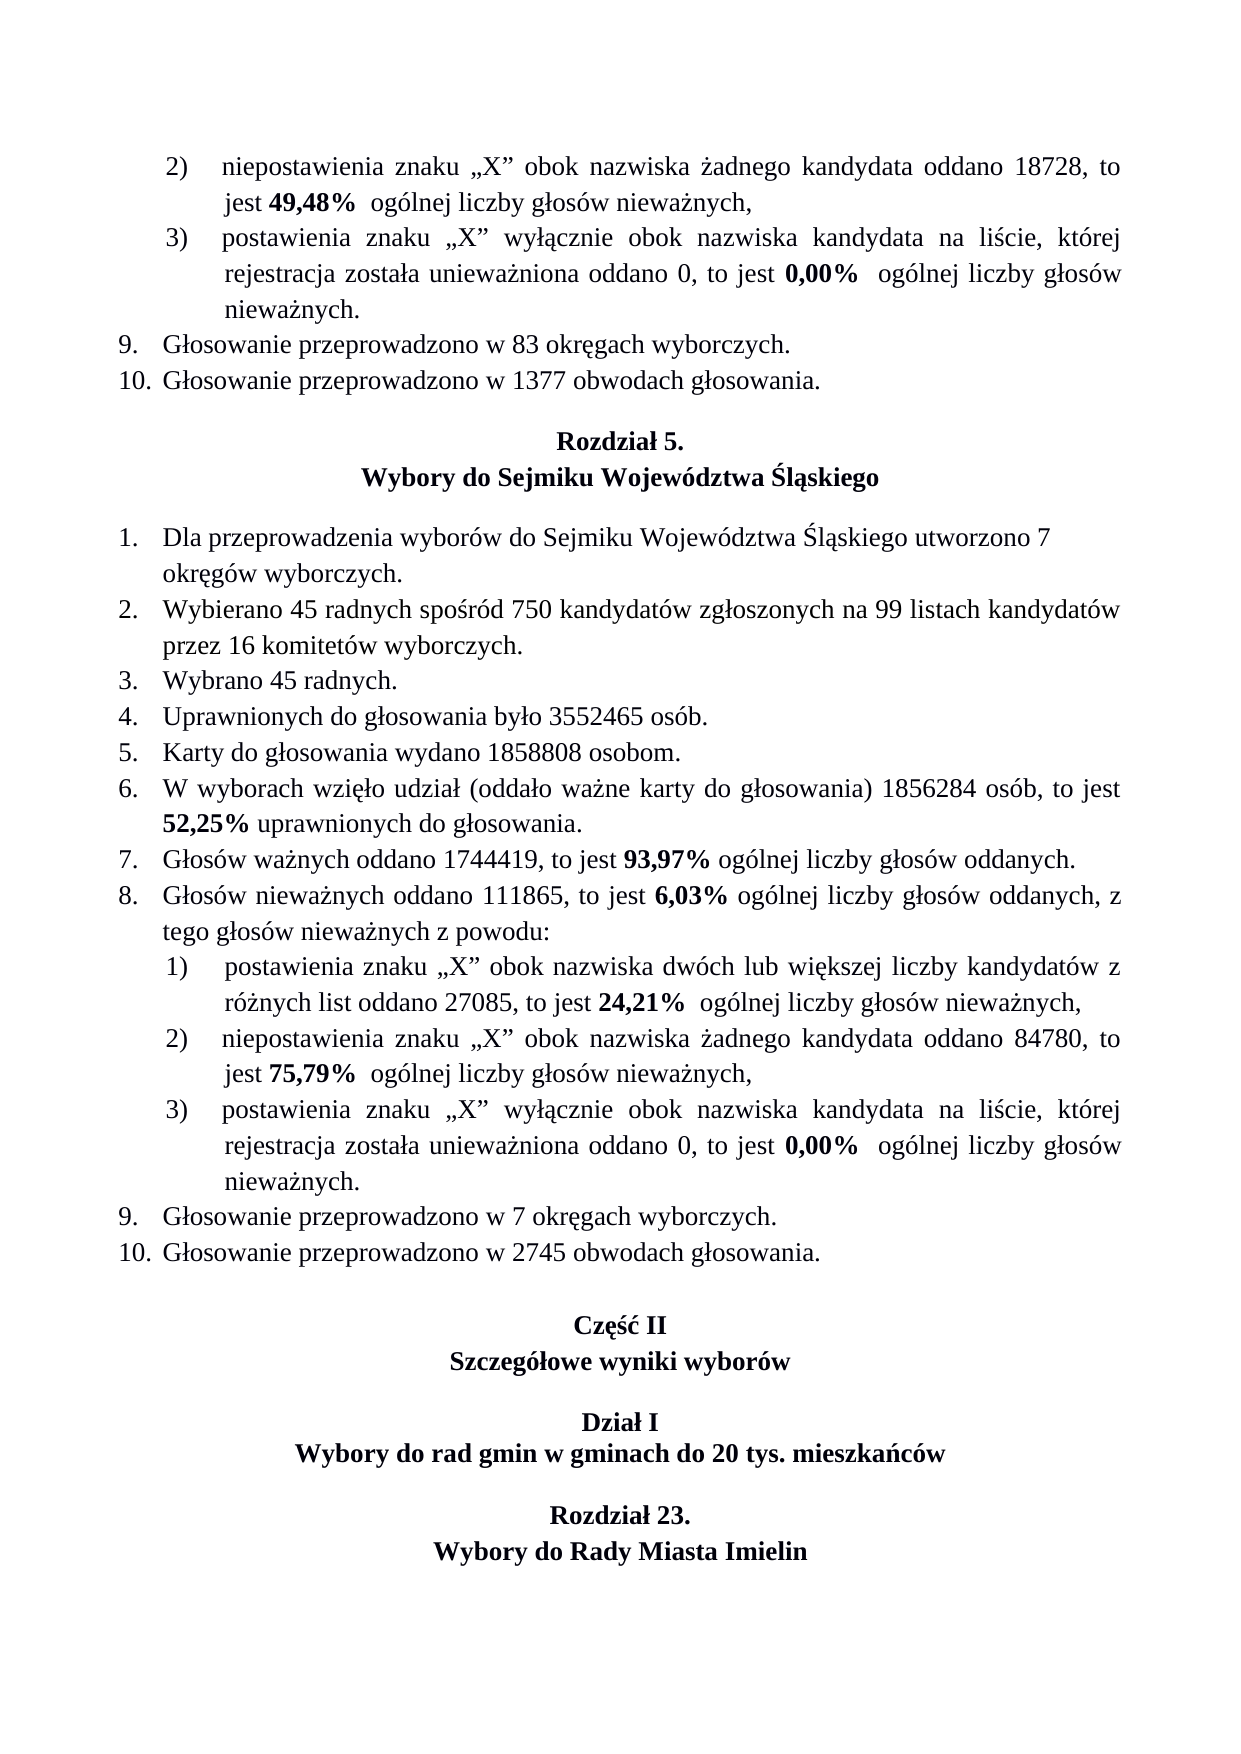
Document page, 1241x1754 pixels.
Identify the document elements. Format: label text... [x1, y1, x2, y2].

text 1. Dla przeprowadzenia wyborów do Sejmiku Województwa Śląskiego utworzono 7 okręgów wyborczych. [118, 522, 1122, 588]
text 10. Głosowanie przeprowadzono w 1377 obwodach głosowania. [118, 364, 1122, 396]
text 4. Uprawnionych do głosowania było 3552465 osób. [118, 700, 1122, 731]
text 5. Karty do głosowania wydano 1858808 osobom. [118, 736, 1122, 767]
text 1) postawienia znaku „X” obok nazwiska dwóch lub większej liczby kandydatów z różnych list oddano 27085, to jest 24,21% ogólnej liczby głosów nieważnych, [165, 950, 1122, 1017]
text 3) postawienia znaku „X” wyłącznie obok nazwiska kandydata na liście, której rejestracja została unieważniona oddano 0, to jest 0,00% ogólnej liczby głosów nieważnych. [165, 1093, 1122, 1196]
text 2. Wybierano 45 radnych spośród 750 kandydatów zgłoszonych na 99 listach kandydatów przez 16 komitetów wyborczych. [118, 593, 1122, 660]
subtitle Część II Szczegółowe wyniki wyborów [118, 1309, 1122, 1376]
text 3. Wybrano 45 radnych. [118, 664, 1122, 696]
text 8. Głosów nieważnych oddano 111865, to jest 6,03% ogólnej liczby głosów oddanych, z tego głosów nieważnych z powodu: [118, 879, 1122, 946]
text Rozdział 23. Wybory do Rady Miasta Imielin [118, 1499, 1122, 1566]
text Rozdział 5. Wybory do Sejmiku Województwa Śląskiego [118, 425, 1122, 492]
text 3) postawienia znaku „X” wyłącznie obok nazwiska kandydata na liście, której rejestracja została unieważniona oddano 0, to jest 0,00% ogólnej liczby głosów nieważnych. [165, 221, 1122, 324]
text Dział I Wybory do rad gmin w gminach do 20 tys. mieszkańców [118, 1406, 1122, 1468]
text 6. W wyborach wzięło udział (oddało ważne karty do głosowania) 1856284 osób, to jest 52,25% uprawnionych do głosowania. [118, 772, 1122, 838]
text 10. Głosowanie przeprowadzono w 2745 obwodach głosowania. [118, 1236, 1122, 1267]
text 7. Głosów ważnych oddano 1744419, to jest 93,97% ogólnej liczby głosów oddanych. [118, 843, 1122, 874]
text 9. Głosowanie przeprowadzono w 83 okręgach wyborczych. [118, 329, 1122, 360]
text 2) niepostawienia znaku „X” obok nazwiska żadnego kandydata oddano 18728, to jest 49,48% ogólnej liczby głosów nieważnych, [165, 150, 1122, 217]
text 2) niepostawienia znaku „X” obok nazwiska żadnego kandydata oddano 84780, to jest 75,79% ogólnej liczby głosów nieważnych, [165, 1022, 1122, 1089]
text 9. Głosowanie przeprowadzono w 7 okręgach wyborczych. [118, 1200, 1122, 1232]
